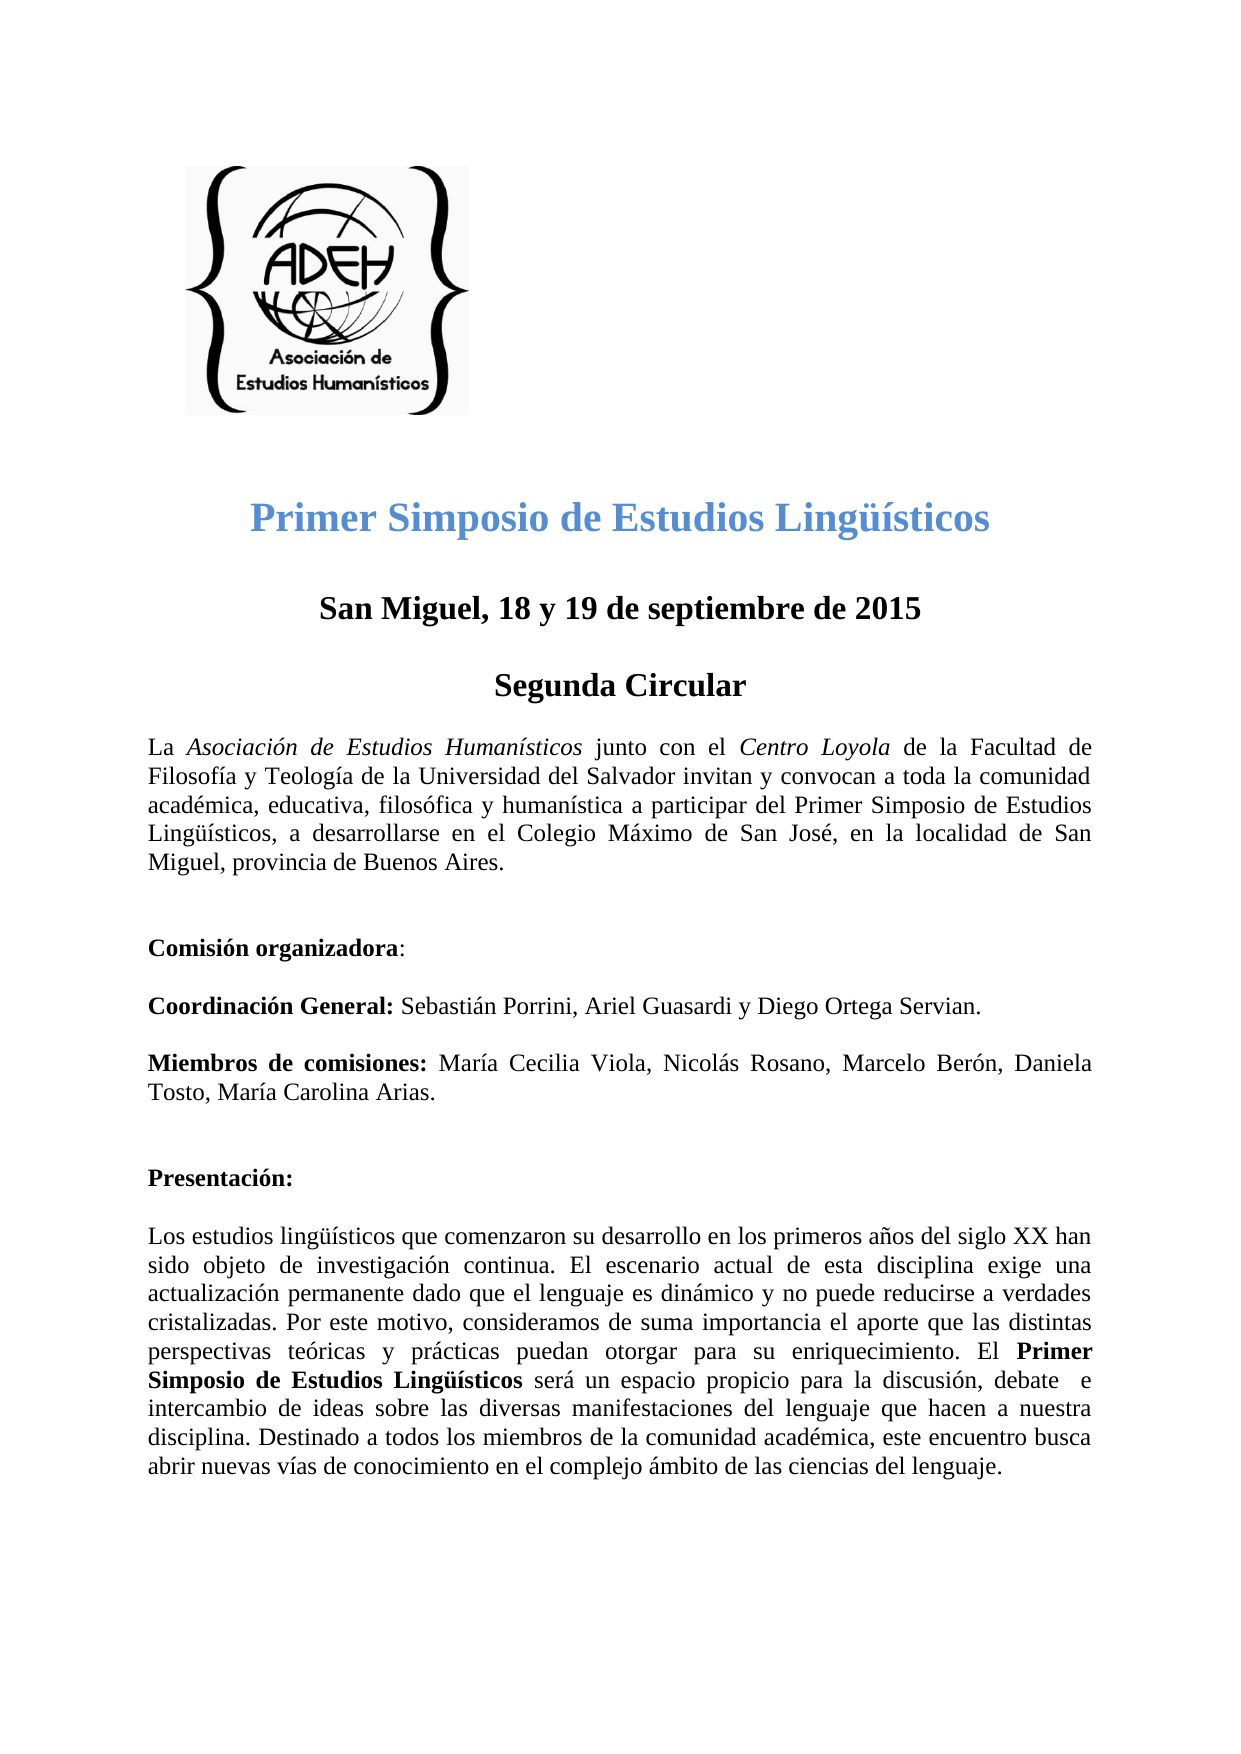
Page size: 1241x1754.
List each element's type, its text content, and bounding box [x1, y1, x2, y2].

text San Miguel, 18 y 19 de septiembre de 2015 [148, 588, 1093, 627]
text Presentación: [148, 1163, 1093, 1192]
text Segunda Circular [148, 665, 1093, 703]
text Coordinación General: Sebastián Porrini, Ariel Guasardi y Diego Ortega Servian. [148, 991, 1093, 1020]
text Comisión organizadora: [148, 933, 1093, 962]
picture [185, 166, 470, 415]
text Miembros de comisiones: María Cecilia Viola, Nicolás Rosano, Marcelo Berón, Daniela Tosto, María Carolina Arias. [148, 1048, 1093, 1106]
text Los estudios lingüísticos que comenzaron su desarrollo en los primeros años del siglo XX han sido objeto de investigación continua. El escenario actual de esta disciplina exige una actualización permanente dado que el lenguaje es dinámico y no puede reducirse a verdades cristalizadas. Por este motivo, consideramos de suma importancia el aporte que las distintas perspectivas teóricas y prácticas puedan otorgar para su enriquecimiento. El Primer Simposio de Estudios Lingüísticos será un espacio propicio para la discusión, debate e intercambio de ideas sobre las diversas manifestaciones del lenguaje que hacen a nuestra disciplina. Destinado a todos los miembros de la comunidad académica, este encuentro busca abrir nuevas vías de conocimiento en el complejo ámbito de las ciencias del lenguaje. [148, 1221, 1093, 1480]
text de Estudios Humanísticos junto con el Centro Loyola de la Facultad de Filosofía y Teología de del Salvador invitan y convocan a toda la comunidad académica, educativa, filosófica y humanística a participar del Primer Simposio de Estudios Lingüísticos, a desarrollarse en el Colegio Máximo de San José, en la localidad de San Miguel, provincia de Buenos Aires. [148, 732, 1093, 876]
text Primer Simposio de Estudios Lingüísticos [148, 493, 1093, 541]
